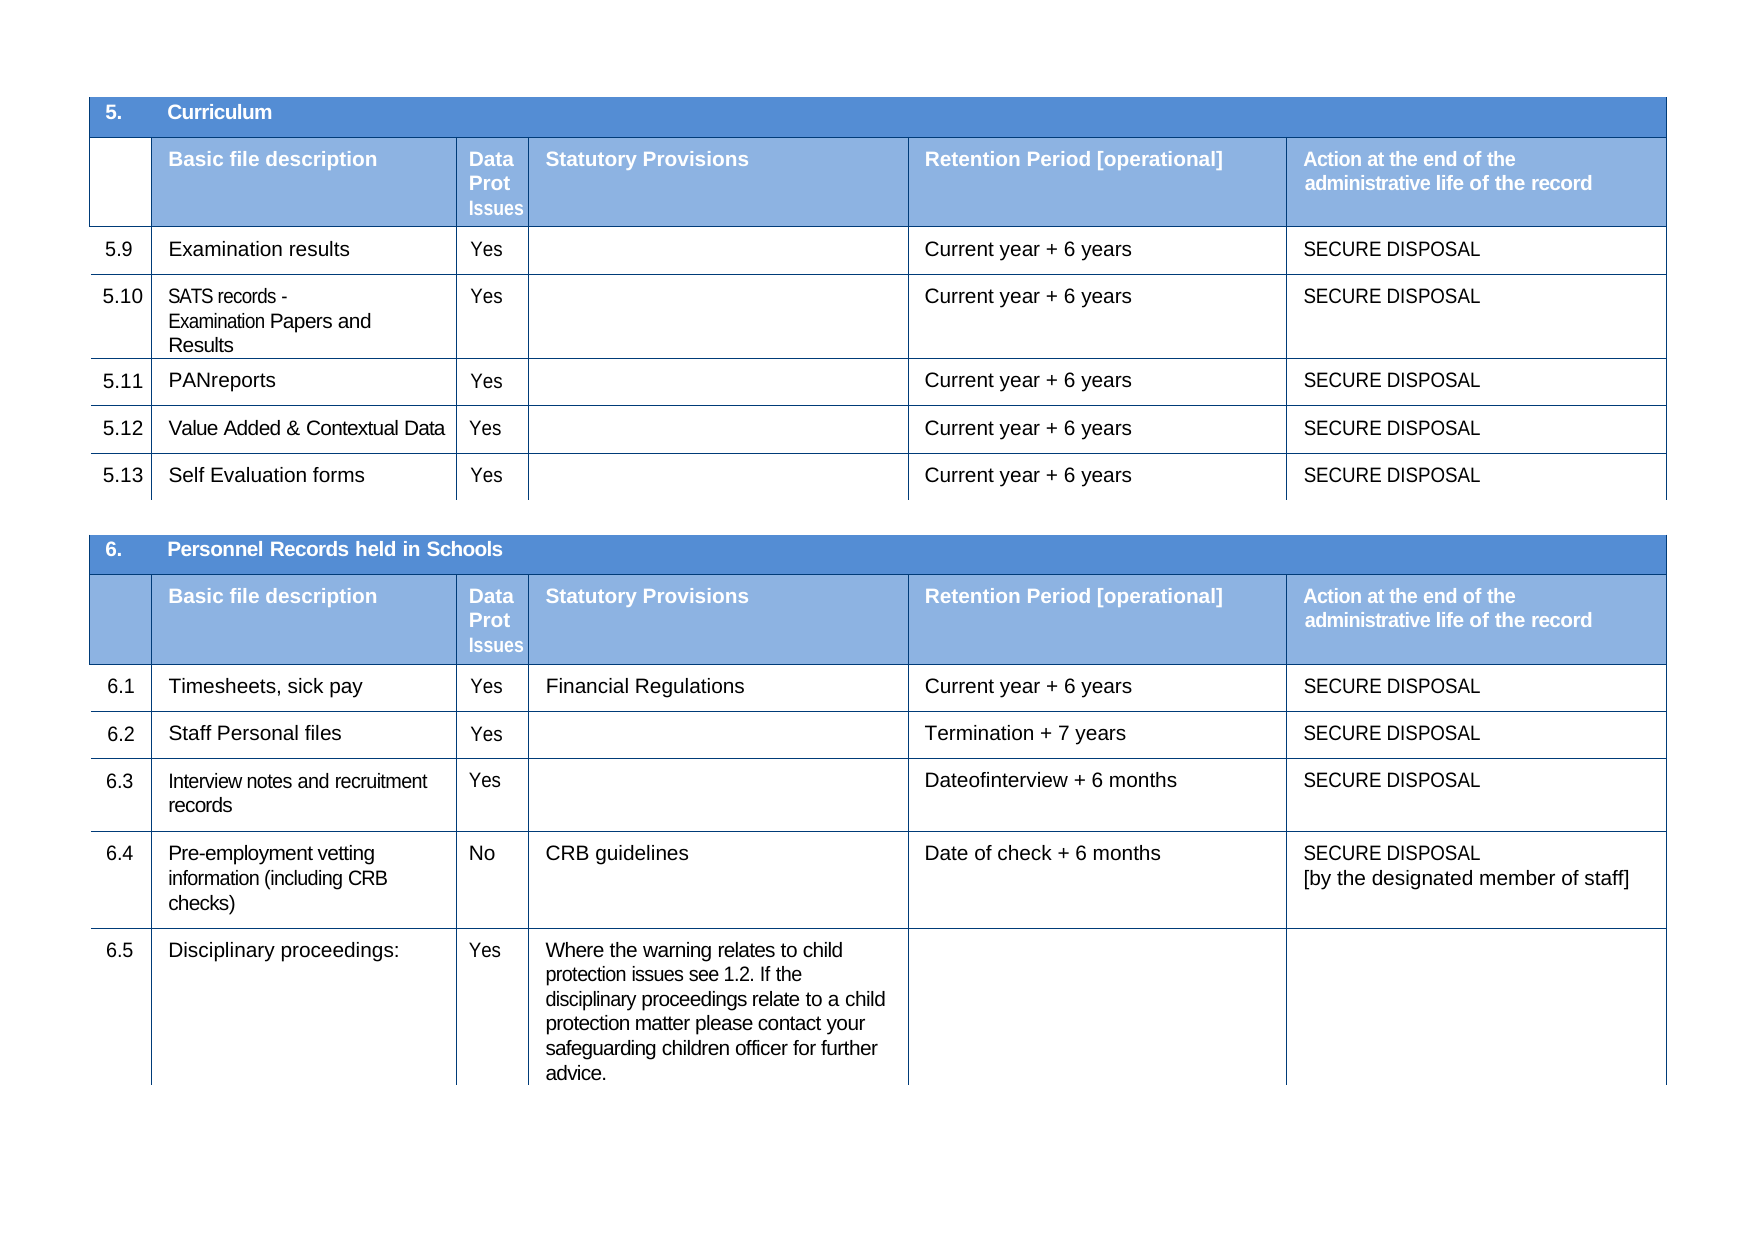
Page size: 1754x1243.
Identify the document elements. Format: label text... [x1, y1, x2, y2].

table_cell Termination + 7 years [909, 712, 1286, 758]
table_cell Date of check + 6 months [909, 832, 1286, 927]
table_cell Current year + 6 years [909, 665, 1286, 711]
table_cell Yes [457, 454, 528, 500]
table_cell SECURE DISPOSAL [1287, 759, 1666, 831]
table_cell SATS records - Examination Papers and Results [152, 275, 456, 358]
table_cell [529, 712, 908, 758]
table_cell Yes [457, 929, 528, 1085]
table_cell [529, 454, 908, 500]
table_cell Yes [457, 359, 528, 405]
table_cell SECURE DISPOSAL [1287, 712, 1666, 758]
table_cell [529, 227, 908, 273]
table_cell 5.13 [89, 453, 151, 500]
table_cell Examination results [152, 227, 456, 273]
table_cell Statutory Provisions [529, 575, 908, 664]
table_cell 5.9 [89, 227, 151, 273]
table_cell 5.12 [89, 405, 151, 452]
table_cell 6.1 [89, 665, 151, 711]
table_cell Yes [457, 665, 528, 711]
table_cell Yes [457, 406, 528, 452]
table_cell Current year + 6 years [909, 227, 1286, 273]
table_cell SECURE DISPOSAL [1287, 359, 1666, 405]
table_cell [90, 138, 151, 226]
table_cell Dateofinterview + 6 months [909, 759, 1286, 831]
table_cell Where the warning relates to child protection issues see 1.2. If the disciplinary proceedings relate to a child protection matter please contact your safeguarding children officer for further advice. [529, 929, 908, 1085]
table_cell Action at the end of the administrative life of the record [1287, 138, 1666, 226]
table_cell Basic file description [152, 575, 456, 664]
table_cell Retention Period [operational] [909, 138, 1286, 226]
table_cell Current year + 6 years [909, 359, 1286, 405]
table_header 6. Personnel Records held in Schools [90, 535, 1666, 574]
table_cell Current year + 6 years [909, 275, 1286, 358]
table_cell [90, 575, 151, 664]
table_cell [529, 406, 908, 452]
table_cell Data Prot Issues [457, 138, 528, 226]
table_cell Retention Period [operational] [909, 575, 1286, 664]
table_cell [529, 359, 908, 405]
table_cell Basic file description [152, 138, 456, 226]
table_cell 5.11 [89, 358, 151, 405]
table_cell Yes [457, 275, 528, 358]
table_cell Value Added & Contextual Data [152, 406, 456, 452]
table_cell [529, 275, 908, 358]
table_cell Financial Regulations [529, 665, 908, 711]
table_cell 6.2 [89, 711, 151, 758]
table_cell SECURE DISPOSAL [1287, 454, 1666, 500]
table_cell Current year + 6 years [909, 454, 1286, 500]
table_cell SECURE DISPOSAL [1287, 227, 1666, 273]
table_cell [529, 759, 908, 831]
table_cell Interview notes and recruitment records [152, 759, 456, 831]
table_cell Timesheets, sick pay [152, 665, 456, 711]
table_cell [909, 929, 1286, 1085]
table_cell Current year + 6 years [909, 406, 1286, 452]
table_cell Yes [457, 712, 528, 758]
table_cell SECURE DISPOSAL [1287, 665, 1666, 711]
table_cell Pre-employment vetting information (including CRB checks) [152, 832, 456, 927]
table_cell CRB guidelines [529, 832, 908, 927]
table_cell SECURE DISPOSAL [1287, 275, 1666, 358]
table_cell No [457, 832, 528, 927]
table_cell 6.3 [89, 758, 151, 831]
table_cell 6.5 [89, 928, 151, 1085]
table_cell Data Prot Issues [457, 575, 528, 664]
table_cell Disciplinary proceedings: [152, 929, 456, 1085]
table_cell SECURE DISPOSAL [1287, 406, 1666, 452]
table_cell Action at the end of the administrative life of the record [1287, 575, 1666, 664]
table_cell 5.10 [89, 274, 151, 358]
table_cell Yes [457, 759, 528, 831]
table_cell [1287, 929, 1666, 1085]
table_cell 6.4 [89, 831, 151, 927]
table_cell Yes [457, 227, 528, 273]
table_cell Staff Personal files [152, 712, 456, 758]
table_cell Self Evaluation forms [152, 454, 456, 500]
table_cell SECURE DISPOSAL [by the designated member of staff] [1287, 832, 1666, 927]
table_header 5. Curriculum [90, 97, 1666, 137]
table_cell PANreports [152, 359, 456, 405]
table_cell Statutory Provisions [529, 138, 908, 226]
